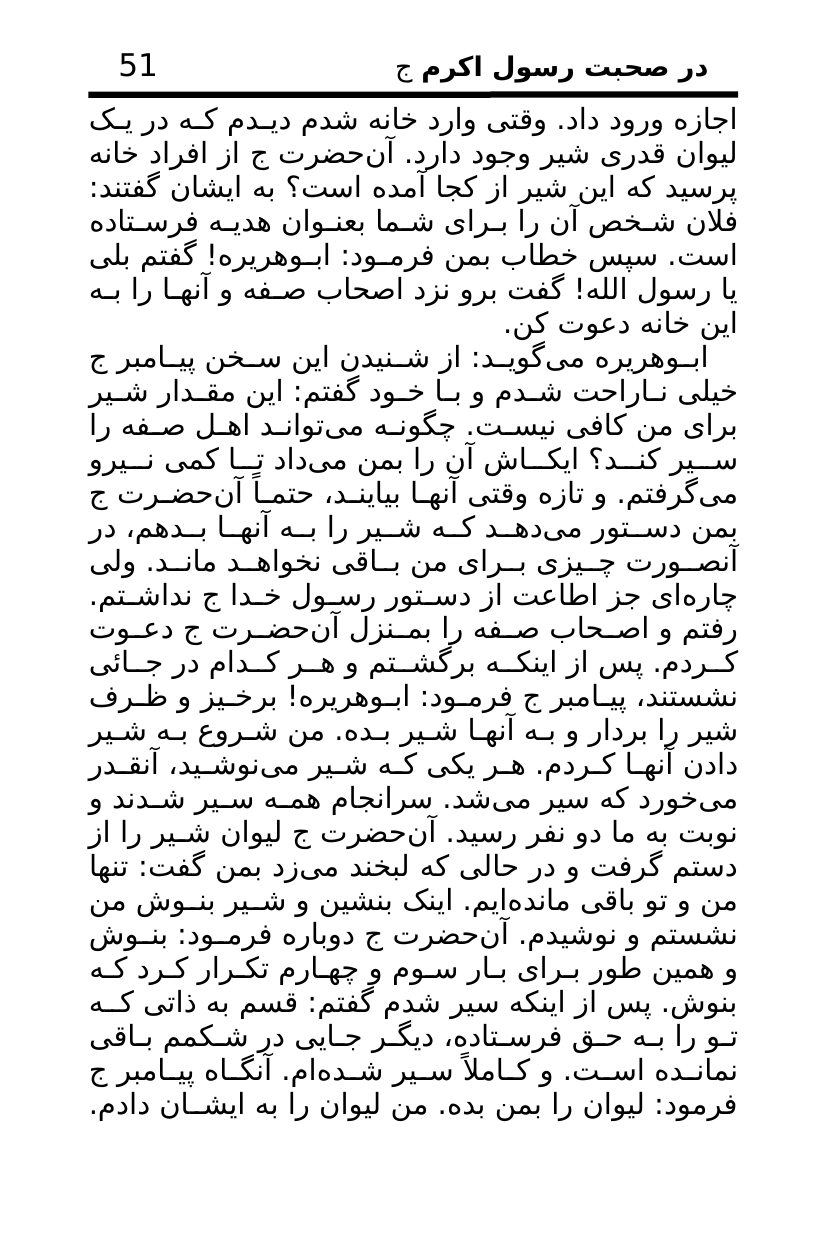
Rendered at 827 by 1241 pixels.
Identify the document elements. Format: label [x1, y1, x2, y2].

text [89, 340, 738, 1121]
text [89, 102, 738, 340]
